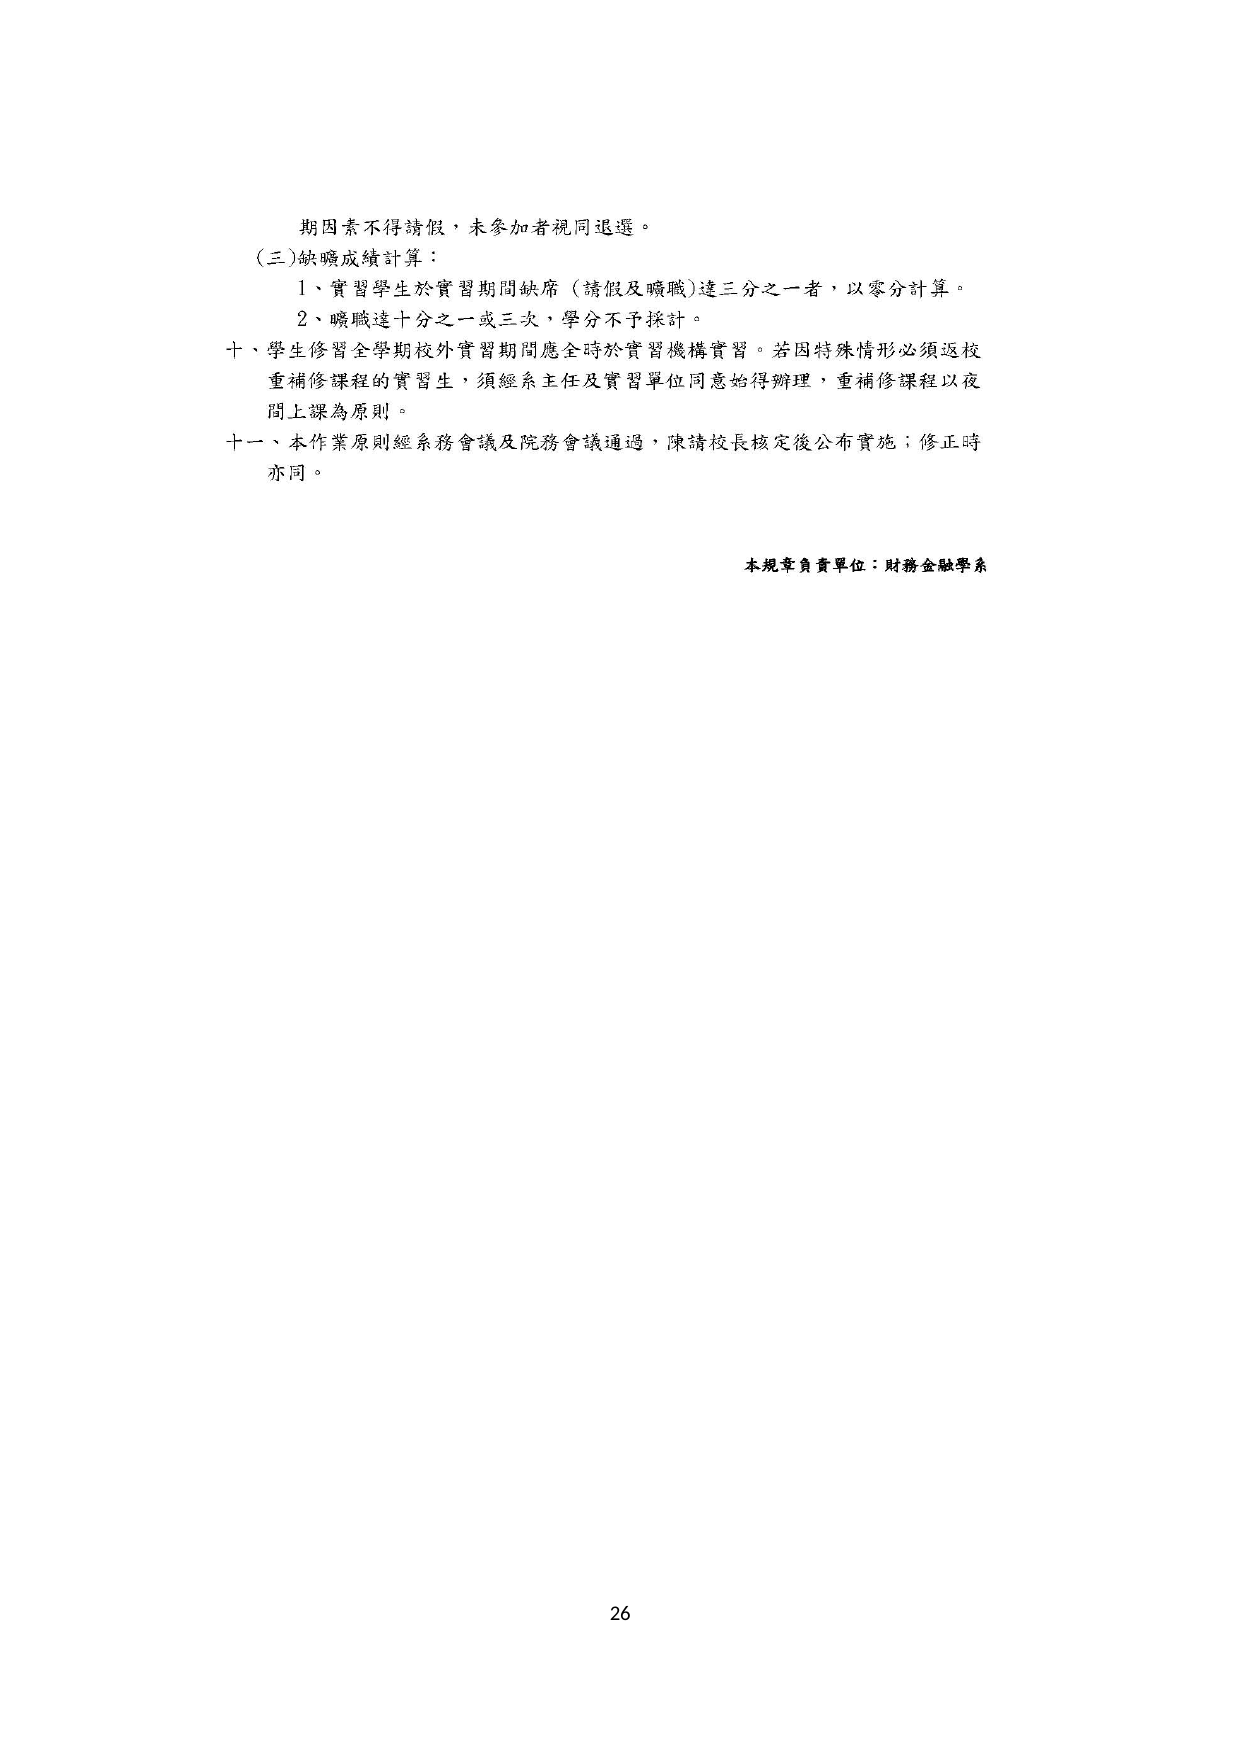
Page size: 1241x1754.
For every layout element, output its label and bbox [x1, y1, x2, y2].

picture [84, 115, 1128, 1551]
